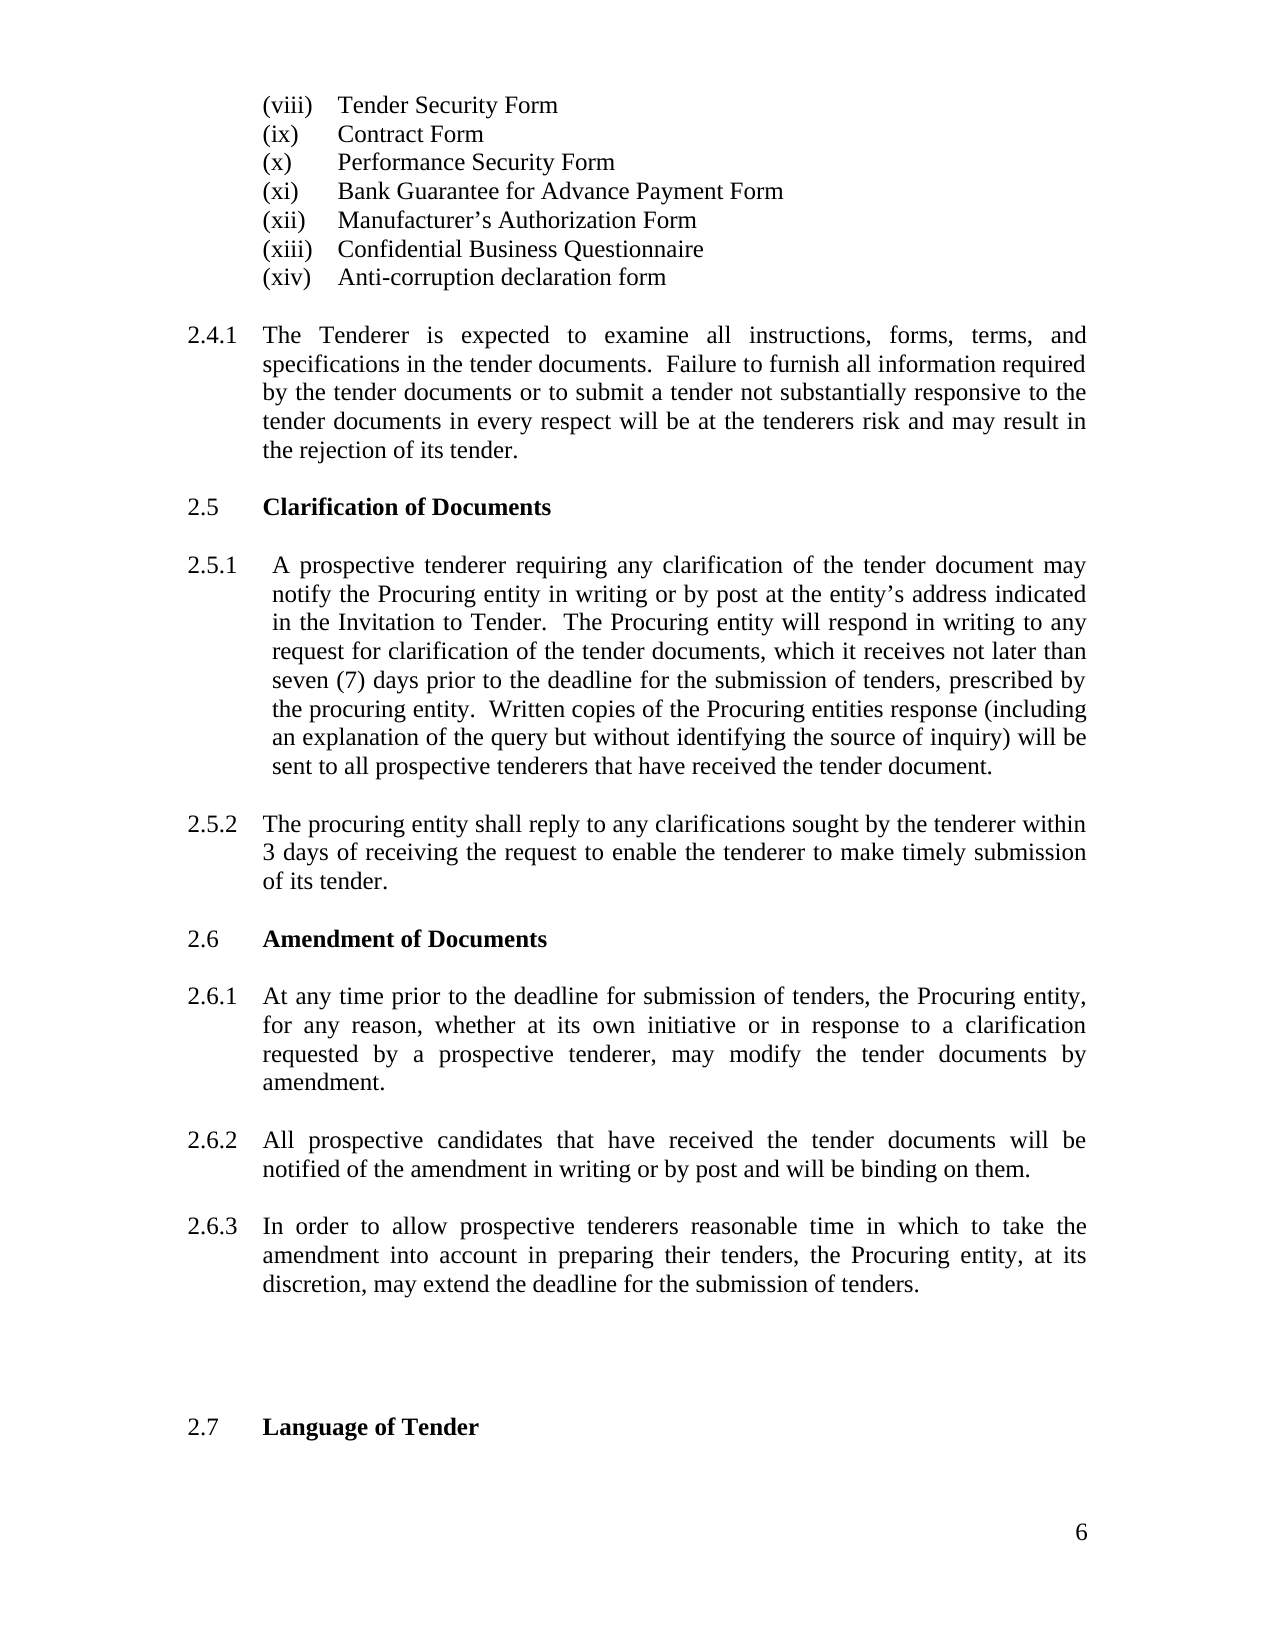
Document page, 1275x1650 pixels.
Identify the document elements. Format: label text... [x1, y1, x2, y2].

list Anti-corruption declaration form [262, 262, 1087, 291]
text 2.6 Amendment of Documents [187, 924, 1087, 952]
list The Tenderer is expected to examine all instructions, forms, terms, and specifications in the tender documents. Failure to furnish all information required by the tender documents or to submit a tender not substantially responsive to the tender documents in every respect will be at the tenderers risk and may result in the rejection of its tender. [187, 320, 1087, 464]
list Contract Form [262, 119, 1087, 147]
list Tender Security Form [262, 90, 1087, 119]
list The procuring entity shall reply to any clarifications sought by the tenderer within 3 days of receiving the request to enable the tenderer to make timely submission of its tender. [187, 809, 1087, 895]
text 2.5 Clarification of Documents [187, 492, 1087, 521]
text 2.5.1 A prospective tenderer requiring any clarification of the tender document may notify the Procuring entity in writing or by post at the entity’s address indicated in the Invitation to Tender. The Procuring entity will respond in writing to any request for clarification of the tender documents, which it receives not later than seven (7) days prior to the deadline for the submission of tenders, prescribed by the procuring entity. Written copies of the Procuring entities response (including an explanation of the query but without identifying the source of inquiry) will be sent to all prospective tenderers that have received the tender document. [187, 550, 1087, 780]
list In order to allow prospective tenderers reasonable time in which to take the amendment into account in preparing their tenders, the Procuring entity, at its discretion, may extend the deadline for the submission of tenders. [187, 1211, 1087, 1297]
text 2.7 Language of Tender [187, 1412, 1087, 1441]
list Confidential Business Questionnaire [262, 234, 1087, 262]
list All prospective candidates that have received the tender documents will be notified of the amendment in writing or by post and will be binding on them. [187, 1125, 1087, 1182]
list At any time prior to the deadline for submission of tenders, the Procuring entity, for any reason, whether at its own initiative or in response to a clarification requested by a prospective tenderer, may modify the tender documents by amendment. [187, 981, 1087, 1096]
list Performance Security Form [262, 147, 1087, 176]
list Manufacturer’s Authorization Form [262, 205, 1087, 234]
list Bank Guarantee for Advance Payment Form [262, 176, 1087, 205]
